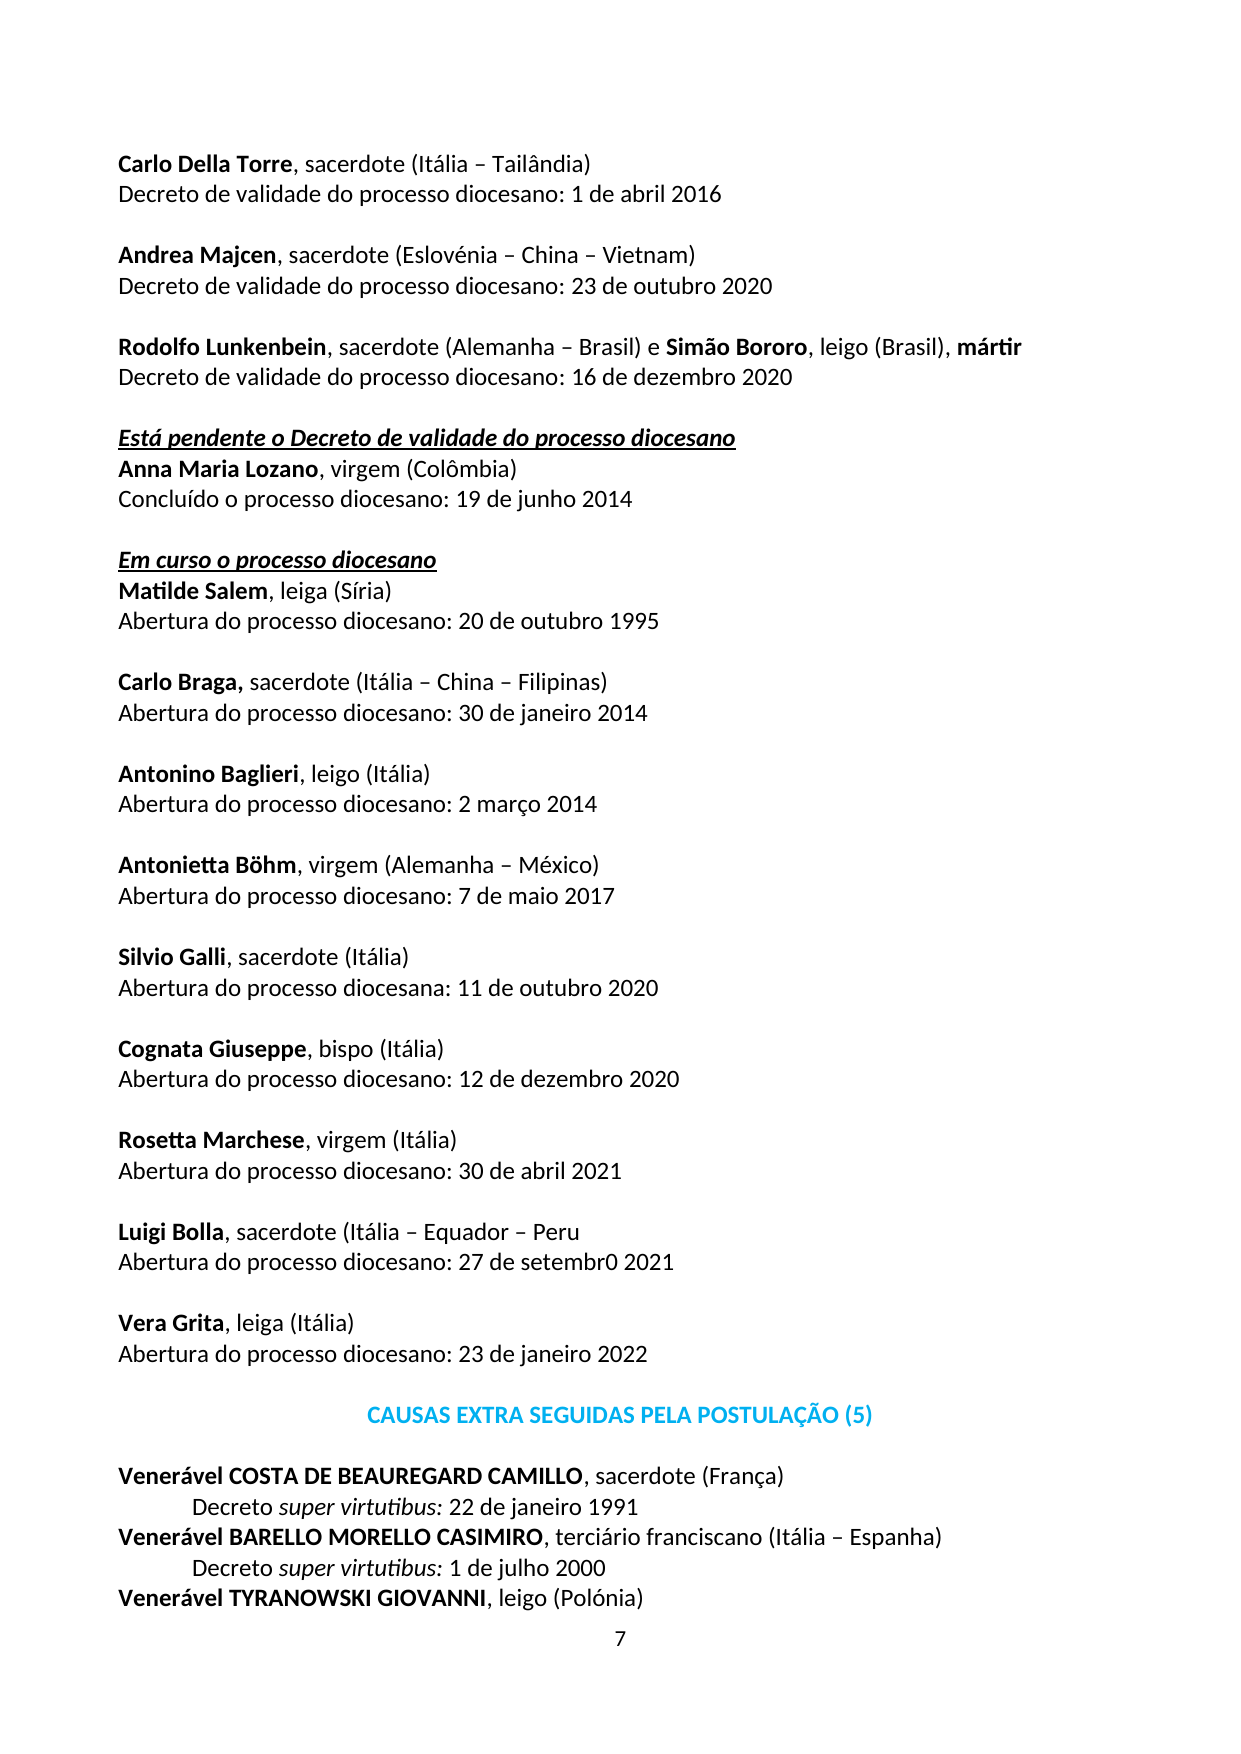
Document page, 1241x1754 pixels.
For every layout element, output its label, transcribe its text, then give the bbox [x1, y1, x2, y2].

text Anna Maria Lozano, virgem (Colômbia) [118, 453, 1122, 483]
text Está pendente o Decreto de validade do processo diocesano [118, 422, 1122, 453]
text Luigi Bolla, sacerdote (Itália – Equador – Peru [118, 1216, 1122, 1246]
text Decreto super virtutibus: 22 de janeiro 1991 [118, 1491, 1122, 1521]
text Decreto de validade do processo diocesano: 23 de outubro 2020 [118, 270, 1122, 300]
text CAUSAS EXTRA SEGUIDAS PELA POSTULAÇÃO (5) [118, 1399, 1122, 1429]
text Vera Grita, leiga (Itália) [118, 1307, 1122, 1338]
text Carlo Della Torre, sacerdote (Itália – Tailândia) [118, 148, 1122, 178]
text Rodolfo Lunkenbein, sacerdote (Alemanha – Brasil) e Simão Bororo, leigo (Brasil), mártir [118, 331, 1122, 361]
text Concluído o processo diocesano: 19 de junho 2014 [118, 483, 1122, 514]
text Antonietta Böhm, virgem (Alemanha – México) [118, 850, 1122, 880]
text Abertura do processo diocesano: 23 de janeiro 2022 [118, 1338, 1122, 1368]
text Carlo Braga, sacerdote (Itália – China – Filipinas) [118, 667, 1122, 697]
text Abertura do processo diocesano: 2 março 2014 [118, 789, 1122, 819]
text Abertura do processo diocesano: 30 de abril 2021 [118, 1155, 1122, 1185]
text Matilde Salem, leiga (Síria) [118, 575, 1122, 606]
text Venerável TYRANOWSKI GIOVANNI, leigo (Polónia) [118, 1582, 1122, 1613]
text Venerável COSTA DE BEAUREGARD CAMILLO, sacerdote (França) [118, 1460, 1122, 1491]
text Abertura do processo diocesana: 11 de outubro 2020 [118, 972, 1122, 1002]
text Decreto de validade do processo diocesano: 16 de dezembro 2020 [118, 361, 1122, 392]
text Silvio Galli, sacerdote (Itália) [118, 941, 1122, 972]
text Em curso o processo diocesano [118, 544, 1122, 575]
text Decreto de validade do processo diocesano: 1 de abril 2016 [118, 178, 1122, 209]
text Abertura do processo diocesano: 27 de setembr0 2021 [118, 1246, 1122, 1277]
text Abertura do processo diocesano: 7 de maio 2017 [118, 880, 1122, 911]
text Antonino Baglieri, leigo (Itália) [118, 758, 1122, 789]
text Andrea Majcen, sacerdote (Eslovénia – China – Vietnam) [118, 239, 1122, 270]
text Venerável BARELLO MORELLO CASIMIRO, terciário franciscano (Itália – Espanha) [118, 1521, 1122, 1552]
text Abertura do processo diocesano: 30 de janeiro 2014 [118, 697, 1122, 728]
text Abertura do processo diocesano: 20 de outubro 1995 [118, 606, 1122, 636]
text Decreto super virtutibus: 1 de julho 2000 [118, 1552, 1122, 1582]
text Abertura do processo diocesano: 12 de dezembro 2020 [118, 1063, 1122, 1094]
text Cognata Giuseppe, bispo (Itália) [118, 1033, 1122, 1063]
text Rosetta Marchese, virgem (Itália) [118, 1124, 1122, 1155]
